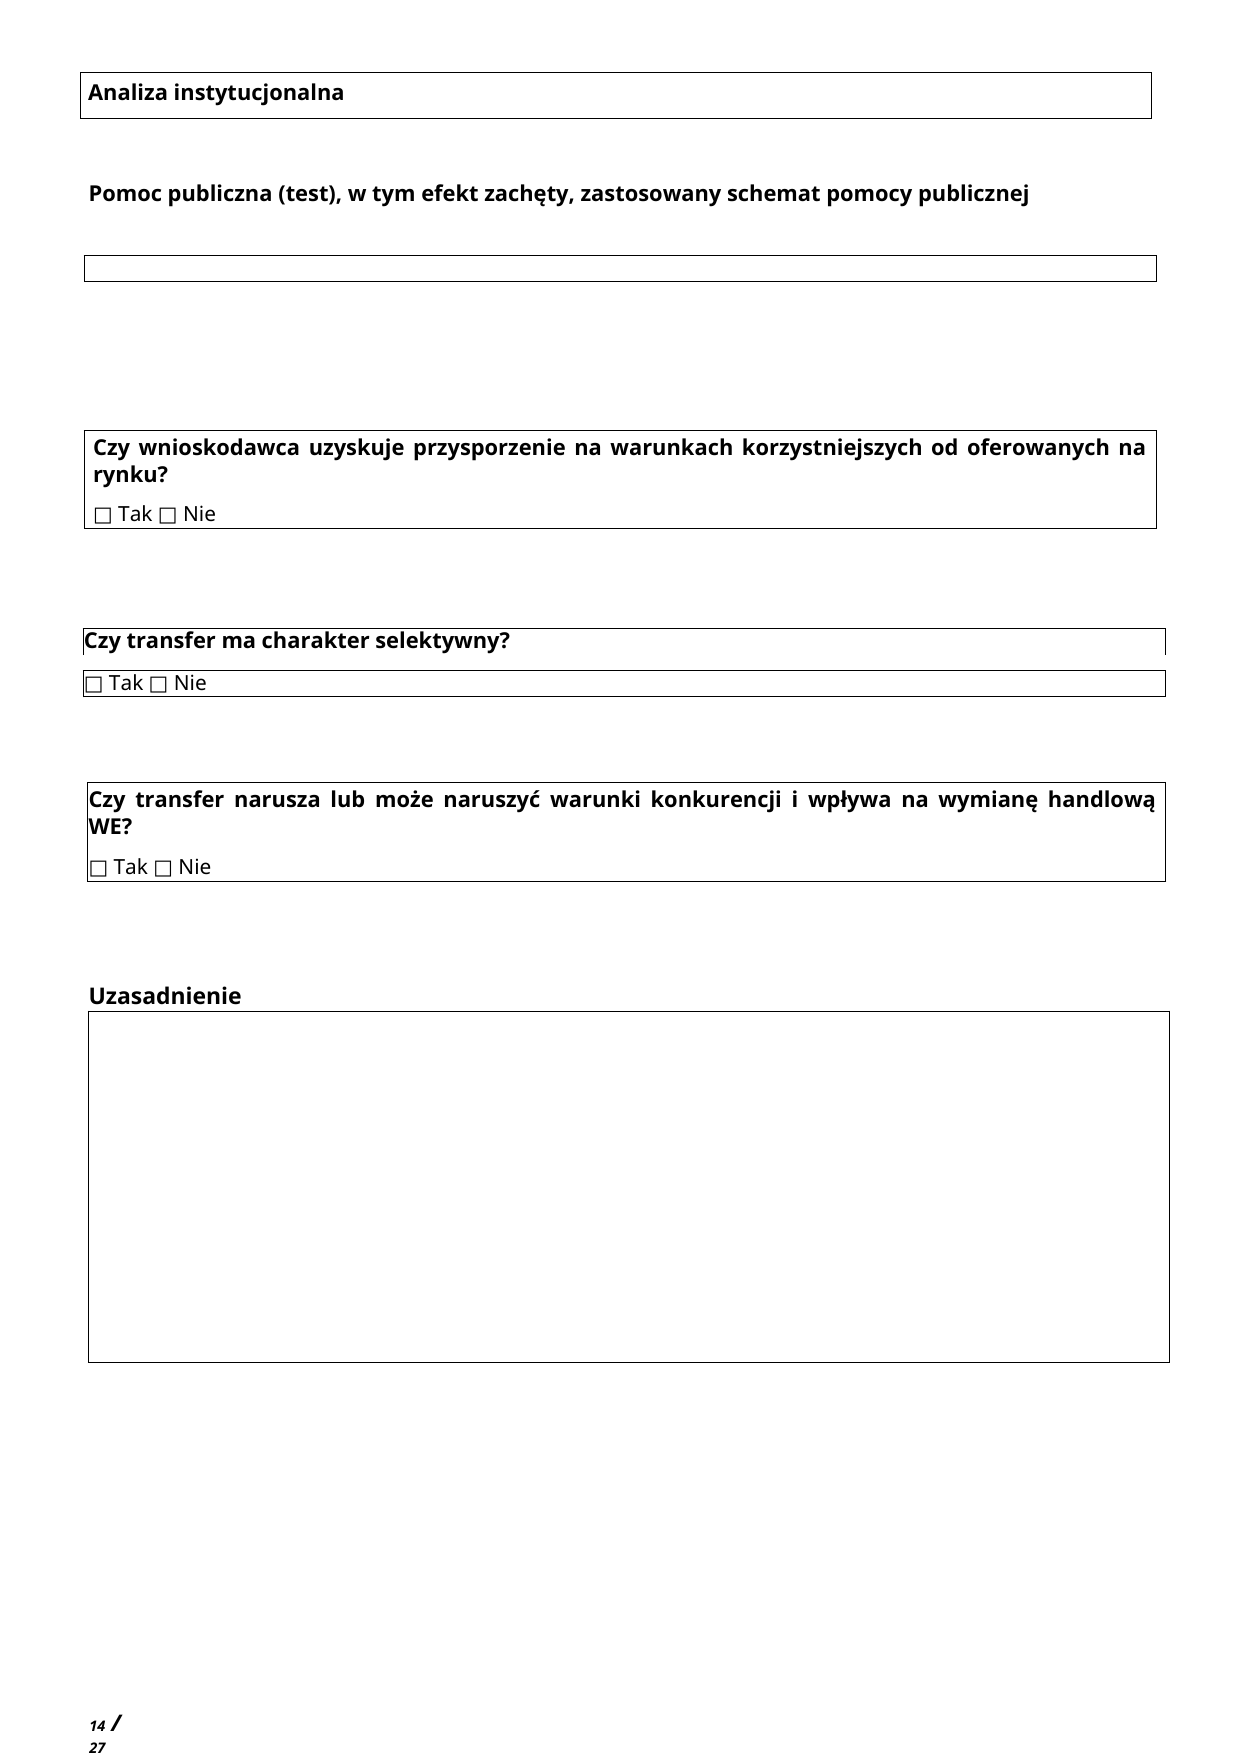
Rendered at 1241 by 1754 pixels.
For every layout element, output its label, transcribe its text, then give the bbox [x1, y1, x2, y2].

text Uzasadnienie [88, 981, 1155, 1011]
table_header Analiza instytucjonalna [81, 73, 1151, 117]
text Pomoc publiczna (test), w tym efekt zachęty, zastosowany schemat pomocy publicznej [88, 184, 1155, 206]
table_header [89, 1012, 1169, 1362]
